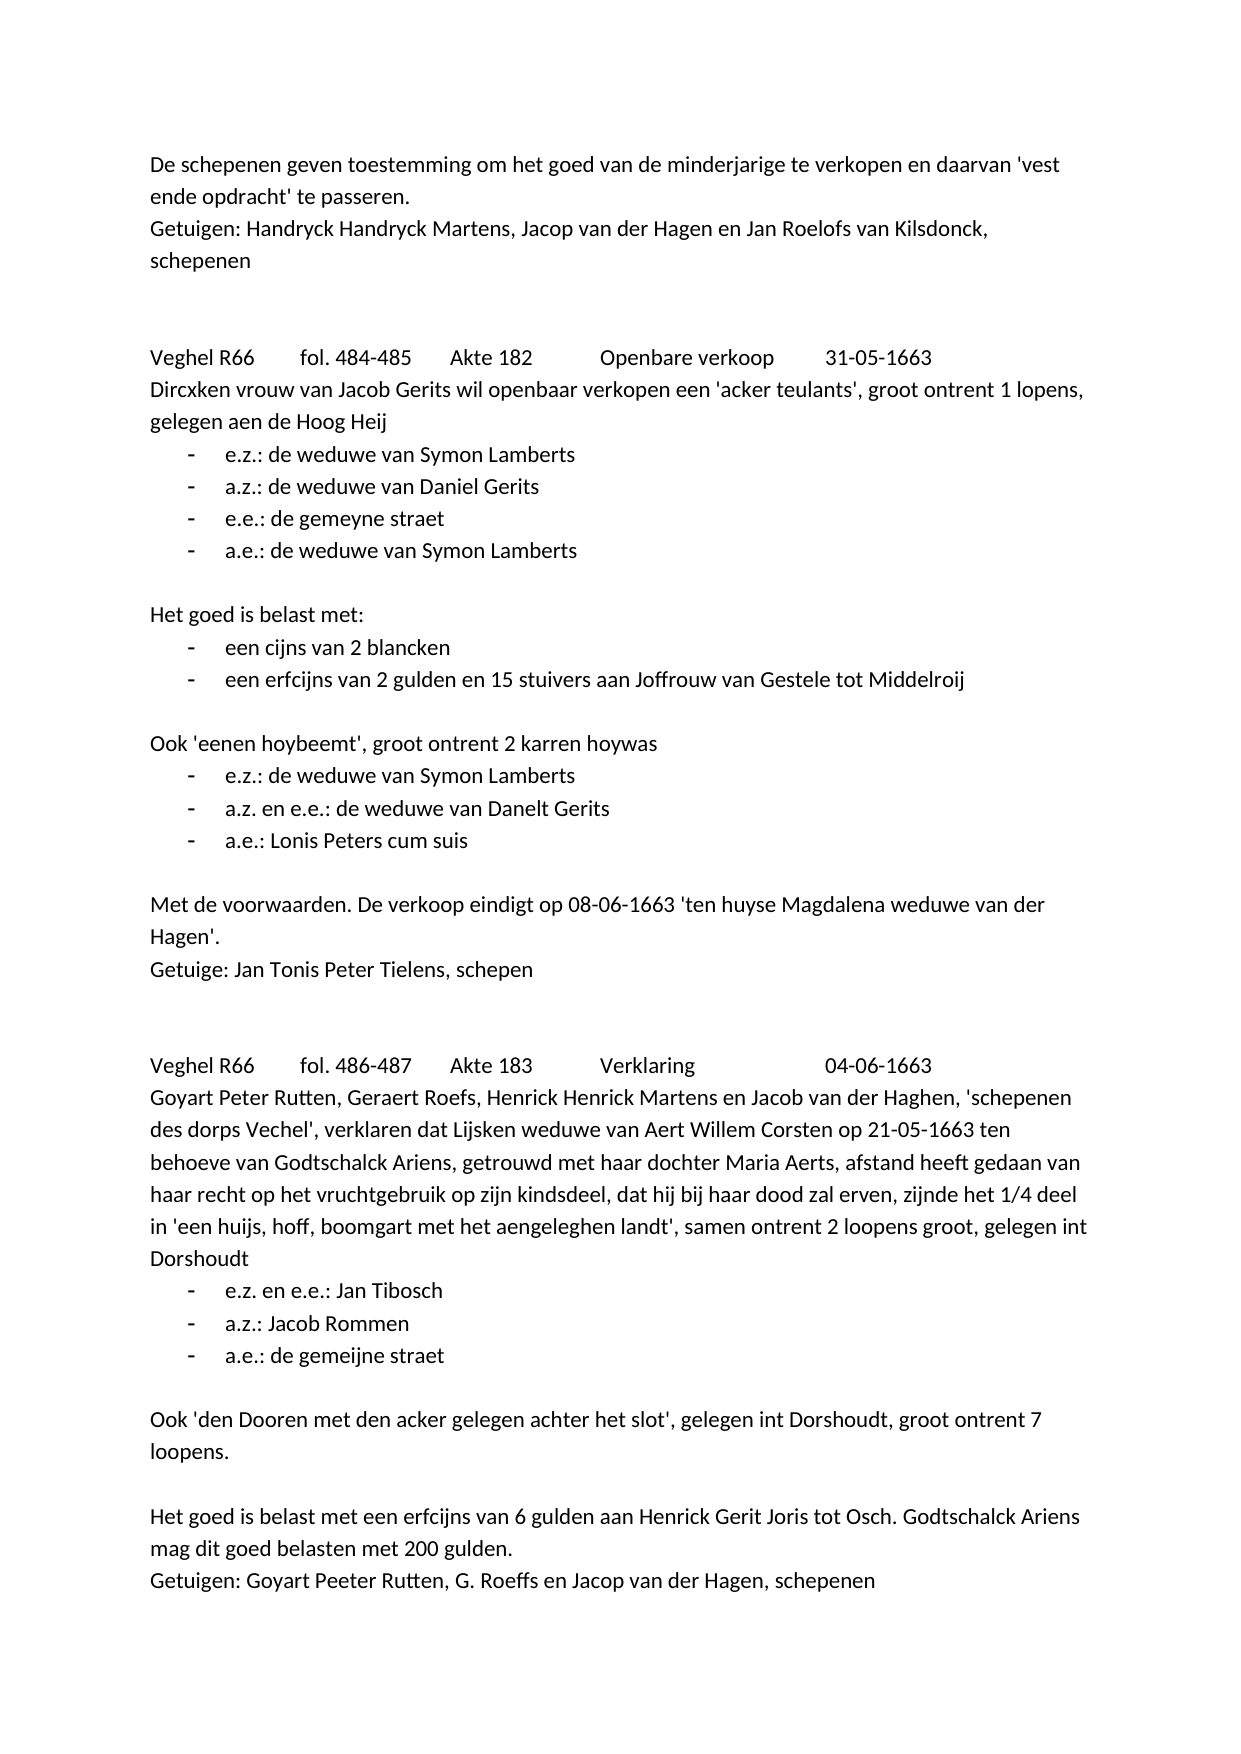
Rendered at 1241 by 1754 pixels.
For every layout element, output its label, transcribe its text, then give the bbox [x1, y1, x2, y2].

text Veghel R66 fol. 486-487 Akte 183 Verklaring 04-06-1663 [150, 1051, 1090, 1079]
list a.z.: Jacob Rommen [187, 1309, 1090, 1337]
list a.e.: de gemeijne straet [187, 1341, 1090, 1369]
list e.z.: de weduwe van Symon Lamberts [187, 762, 1090, 789]
text Getuige: Jan Tonis Peter Tielens, schepen [150, 955, 1090, 983]
text Het goed is belast met: [150, 601, 1090, 629]
text Het goed is belast met een erfcijns van 6 gulden aan Henrick Gerit Joris tot Osch. Godtschalck Ariens mag dit goed belasten met 200 gulden. [150, 1502, 1090, 1562]
list e.z. en e.e.: Jan Tibosch [187, 1277, 1090, 1304]
list a.z.: de weduwe van Daniel Gerits [187, 472, 1090, 500]
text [150, 214, 1090, 274]
text Dircxken vrouw van Jacob Gerits wil openbaar verkopen een 'acker teulants', groot ontrent 1 lopens, gelegen aen de Hoog Heij [150, 375, 1090, 436]
list a.z. en e.e.: de weduwe van Danelt Gerits [187, 794, 1090, 822]
list e.z.: de weduwe van Symon Lamberts [187, 440, 1090, 468]
text Met de voorwaarden. De verkoop eindigt op 08-06-1663 'ten huyse Magdalena weduwe van der Hagen'. [150, 890, 1090, 951]
text Veghel R66 fol. 484-485 Akte 182 Openbare verkoop 31-05-1663 [150, 343, 1090, 371]
text De schepenen geven toestemming om het goed van de minderjarige te verkopen en daarvan 'vest ende opdracht' te passeren. [150, 150, 1090, 210]
list e.e.: de gemeyne straet [187, 504, 1090, 532]
list een erfcijns van 2 gulden en 15 stuivers aan Joffrouw van Gestele tot Middelroij [187, 665, 1090, 693]
text Goyart Peter Rutten, Geraert Roefs, Henrick Henrick Martens en Jacob van der Haghen, 'schepenen des dorps Vechel', verklaren dat Lijsken weduwe van Aert Willem Corsten op 21-05-1663 ten behoeve van Godtschalck Ariens, getrouwd met haar dochter Maria Aerts, afstand heeft gedaan van haar recht op het vruchtgebruik op zijn kindsdeel, dat hij bij haar dood zal erven, zijnde het 1/4 deel in 'een huijs, hoff, boomgart met het aengeleghen landt', samen ontrent 2 loopens groot, gelegen int Dorshoudt [150, 1083, 1090, 1272]
text Getuigen: Goyart Peeter Rutten, G. Roeffs en Jacop van der Hagen, schepenen [150, 1566, 1090, 1594]
list a.e.: de weduwe van Symon Lamberts [187, 536, 1090, 564]
text Ook 'den Dooren met den acker gelegen achter het slot', gelegen int Dorshoudt, groot ontrent 7 loopens. [150, 1405, 1090, 1466]
list a.e.: Lonis Peters cum suis [187, 826, 1090, 854]
text Ook 'eenen hoybeemt', groot ontrent 2 karren hoywas [150, 729, 1090, 757]
list een cijns van 2 blancken [187, 633, 1090, 661]
